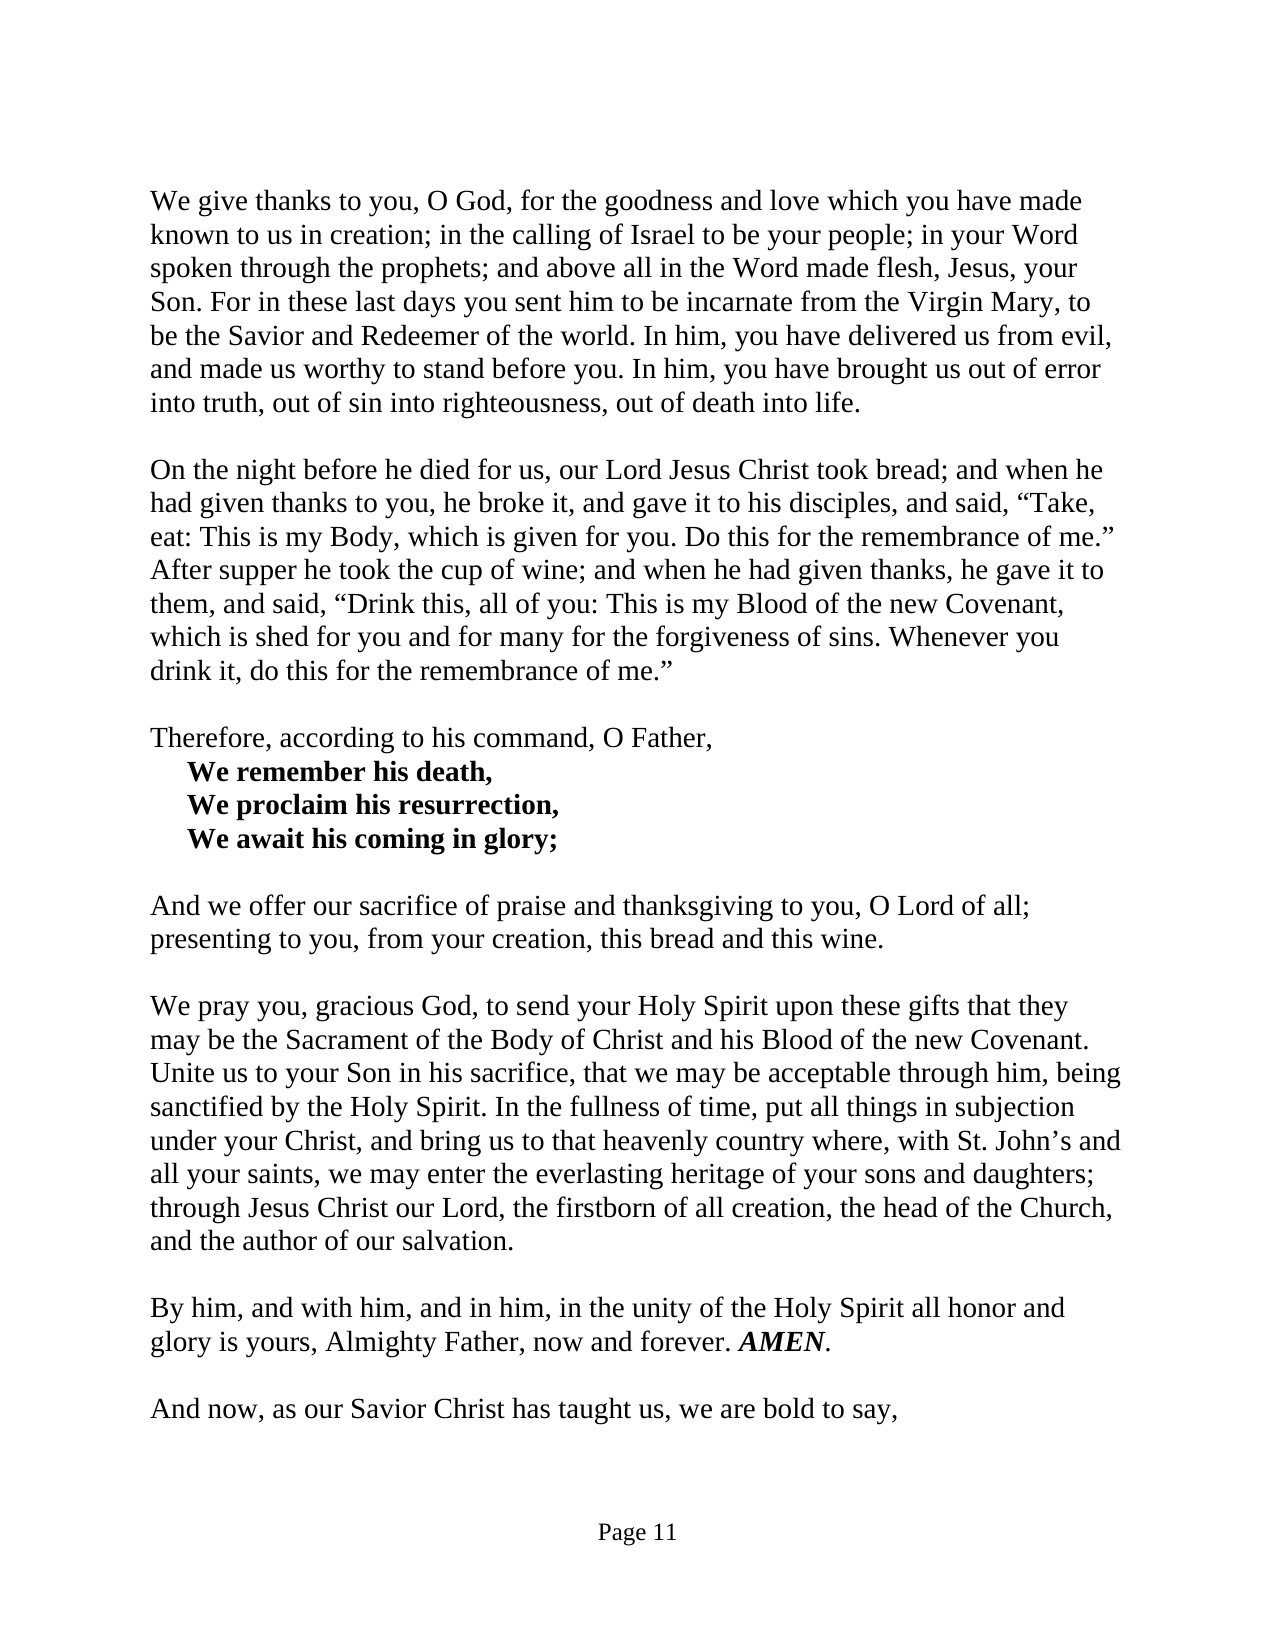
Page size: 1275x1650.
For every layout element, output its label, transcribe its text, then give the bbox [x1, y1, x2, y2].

text By him, and with him, and in him, in the unity of the Holy Spirit all honor and glory is yours, Almighty Father, now and forever. AMEN. [150, 1257, 1125, 1357]
text And we offer our sacrifice of praise and thanksgiving to you, O Lord of all; presenting to you, from your creation, this bread and this wine. [150, 888, 1125, 955]
text On the night before he died for us, our Lord Jesus Christ took bread; and when he had given thanks to you, he broke it, and gave it to his disciples, and said, “Take, eat: This is my Body, which is given for you. Do this for the remembrance of me.” After supper he took the cup of wine; and when he had given thanks, he gave it to them, and said, “Drink this, all of you: This is my Blood of the new Covenant, which is shed for you and for many for the forgiveness of sins. Whenever you drink it, do this for the remembrance of me.” [150, 418, 1125, 687]
text And now, as our Savior Christ has taught us, we are bold to say, [150, 1357, 1107, 1487]
text We remember his death, We proclaim his resurrection, We await his coming in glory; [187, 754, 1125, 854]
text We pray you, gracious God, to send your Holy Spirit upon these gifts that they may be the Sacrament of the Body of Christ and his Blood of the new Covenant. Unite us to your Son in his sacrifice, that we may be acceptable through him, being sanctified by the Holy Spirit. In the fullness of time, put all things in subjection under your Christ, and bring us to that heavenly country where, with St. John’s and all your saints, we may enter the everlasting heritage of your sons and daughters; through Jesus Christ our Lord, the firstborn of all creation, the head of the Church, and the author of our salvation. [150, 955, 1125, 1257]
text Therefore, according to his command, O Father, [150, 687, 1125, 754]
text We give thanks to you, O God, for the goodness and love which you have made known to us in creation; in the calling of Israel to be your people; in your Word spoken through the prophets; and above all in the Word made flesh, Jesus, your Son. For in these last days you sent him to be incarnate from the Virgin Mary, to be the Savior and Redeemer of the world. In him, you have delivered us from evil, and made us worthy to stand before you. In him, you have brought us out of error into truth, out of sin into righteousness, out of death into life. [150, 183, 1125, 418]
